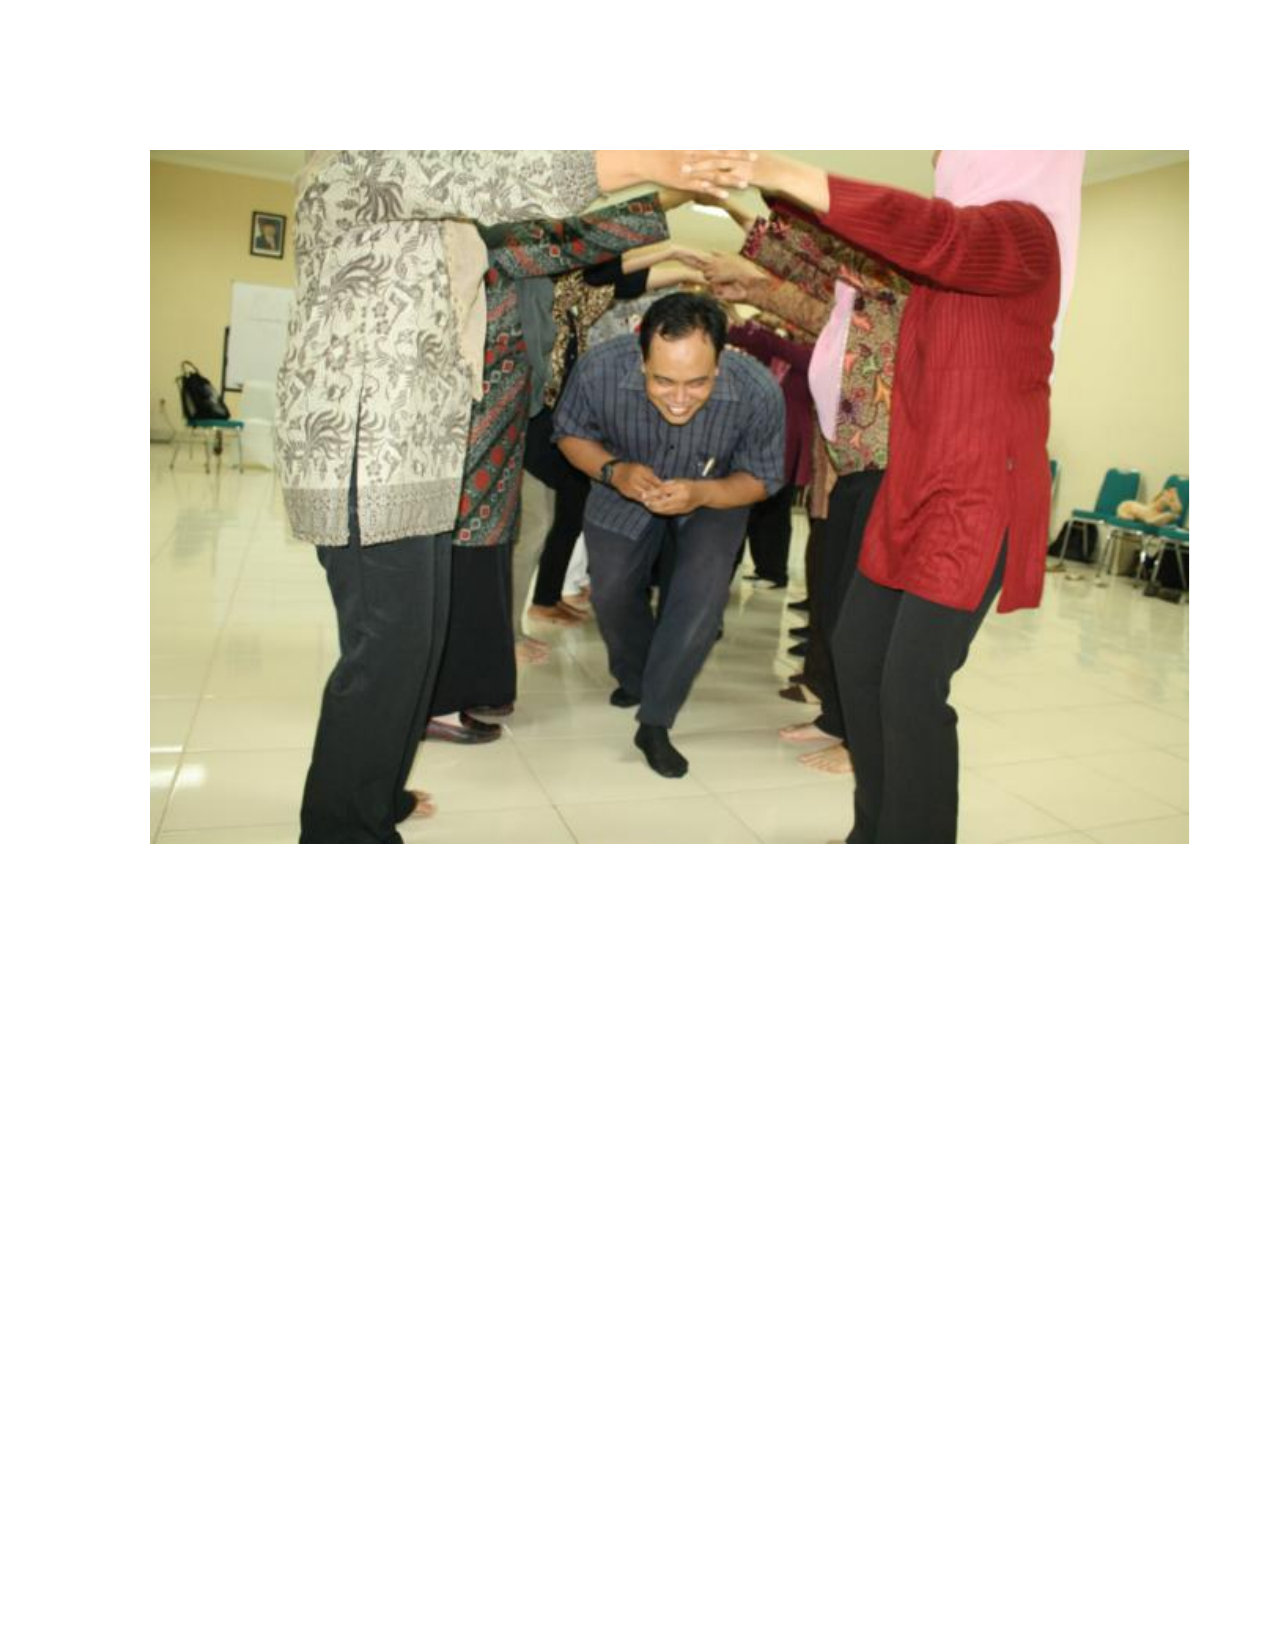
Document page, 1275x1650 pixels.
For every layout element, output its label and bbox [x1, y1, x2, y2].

picture [150, 150, 1190, 844]
